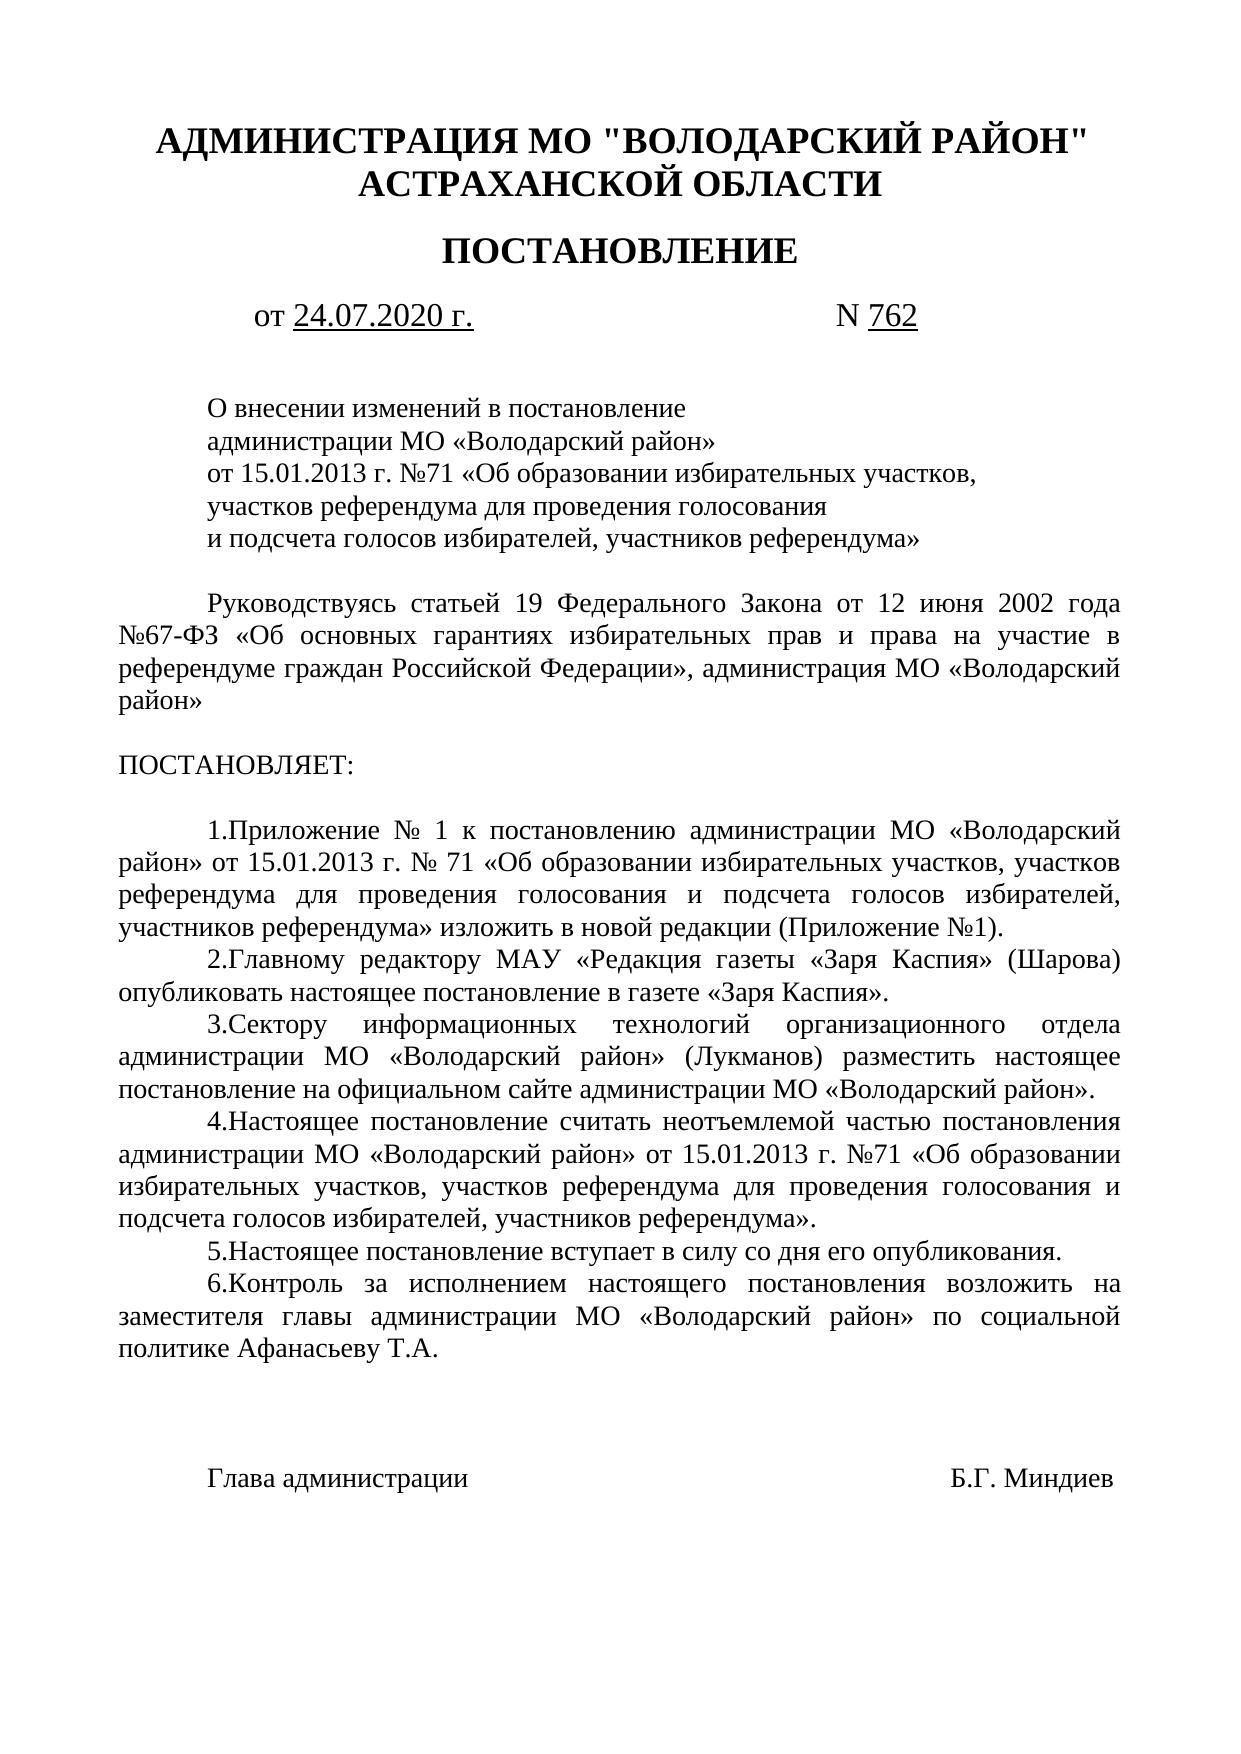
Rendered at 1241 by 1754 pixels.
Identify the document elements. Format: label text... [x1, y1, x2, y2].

text АДМИНИСТРАЦИЯ МО "ВОЛОДАРСКИЙ РАЙОН" [118, 118, 1122, 161]
text Глава администрации Б.Г. Миндиев [118, 1461, 1122, 1493]
text 5.Настоящее постановление вступает в силу со дня его опубликования. [118, 1234, 1122, 1266]
text 4.Настоящее постановление считать неотъемлемой частью постановления администрации МО «Володарский район» от 15.01.2013 г. №71 «Об образовании избирательных участков, участков референдума для проведения голосования и подсчета голосов избирателей, участников референдума». [118, 1104, 1122, 1234]
table_header N 762 [620, 296, 1133, 334]
text ПОСТАНОВЛЕНИЕ [118, 228, 1122, 272]
text 6.Контроль за исполнением настоящего постановления возложить на заместителя главы администрации МО «Володарский район» по социальной политике Афанасьеву Т.А. [118, 1266, 1122, 1363]
text 3.Сектору информационных технологий организационного отдела администрации МО «Володарский район» (Лукманов) разместить настоящее постановление на официальном сайте администрации МО «Володарский район». [118, 1007, 1122, 1104]
table_header от 24.07.2020 г. [107, 296, 620, 334]
text от 15.01.2013 г. №71 «Об образовании избирательных участков, [118, 456, 1122, 489]
text 2.Главному редактору МАУ «Редакция газеты «Заря Каспия» (Шарова) опубликовать настоящее постановление в газете «Заря Каспия». [118, 942, 1122, 1007]
text ПОСТАНОВЛЯЕТ: [118, 748, 1122, 780]
text участков референдума для проведения голосования [118, 489, 1122, 521]
text АСТРАХАНСКОЙ ОБЛАСТИ [118, 161, 1122, 204]
text и подсчета голосов избирателей, участников референдума» [118, 521, 1122, 553]
text О внесении изменений в постановление [118, 392, 1122, 424]
text 1.Приложение № 1 к постановлению администрации МО «Володарский район» от 15.01.2013 г. № 71 «Об образовании избирательных участков, участков референдума для проведения голосования и подсчета голосов избирателей, участников референдума» изложить в новой редакции (Приложение №1). [118, 813, 1122, 942]
text администрации МО «Володарский район» [118, 424, 1122, 456]
text Руководствуясь статьей 19 Федерального Закона от 12 июня 2002 года №67-ФЗ «Об основных гарантиях избирательных прав и права на участие в референдуме граждан Российской Федерации», администрация МО «Володарский район» [118, 586, 1122, 716]
